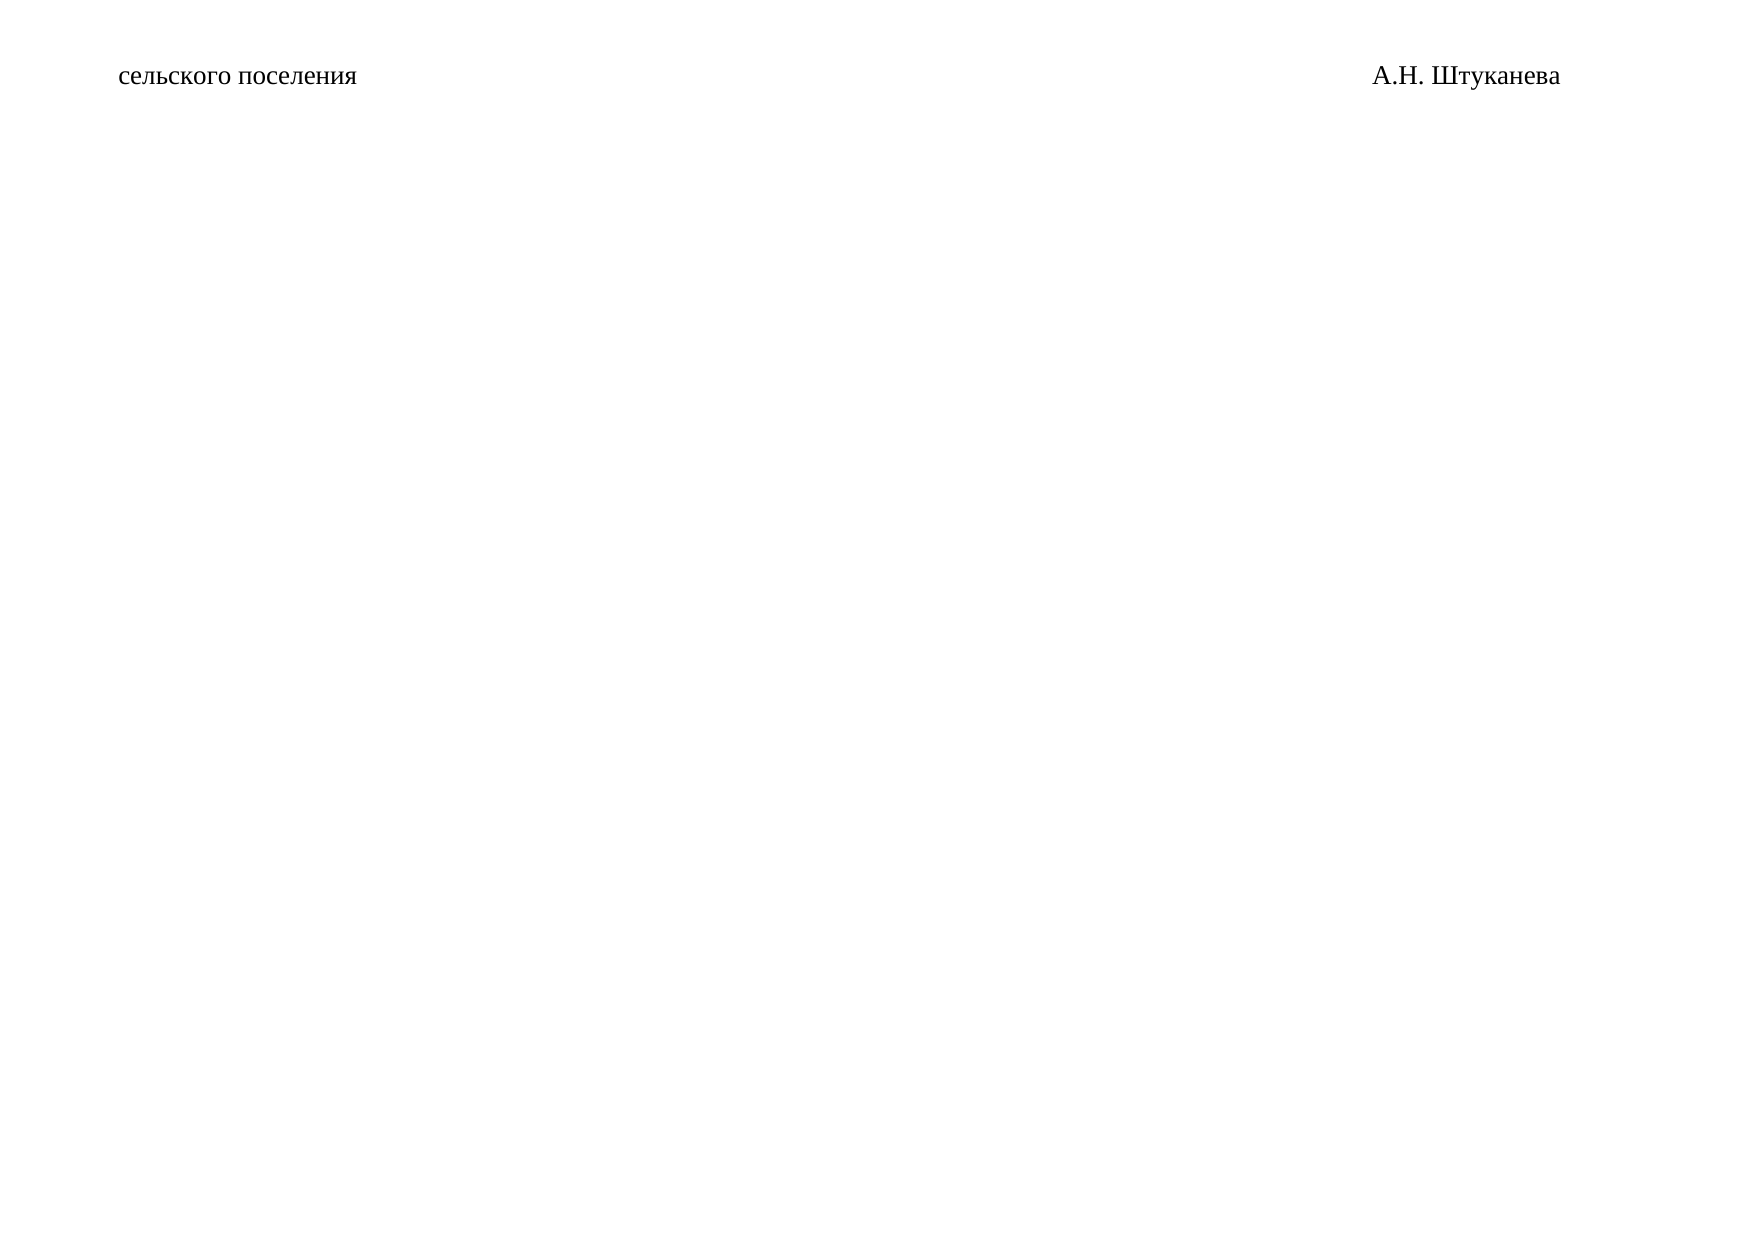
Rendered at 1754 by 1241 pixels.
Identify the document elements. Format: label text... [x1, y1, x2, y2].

text сельского поселения А.Н. Штуканева [118, 59, 1636, 90]
